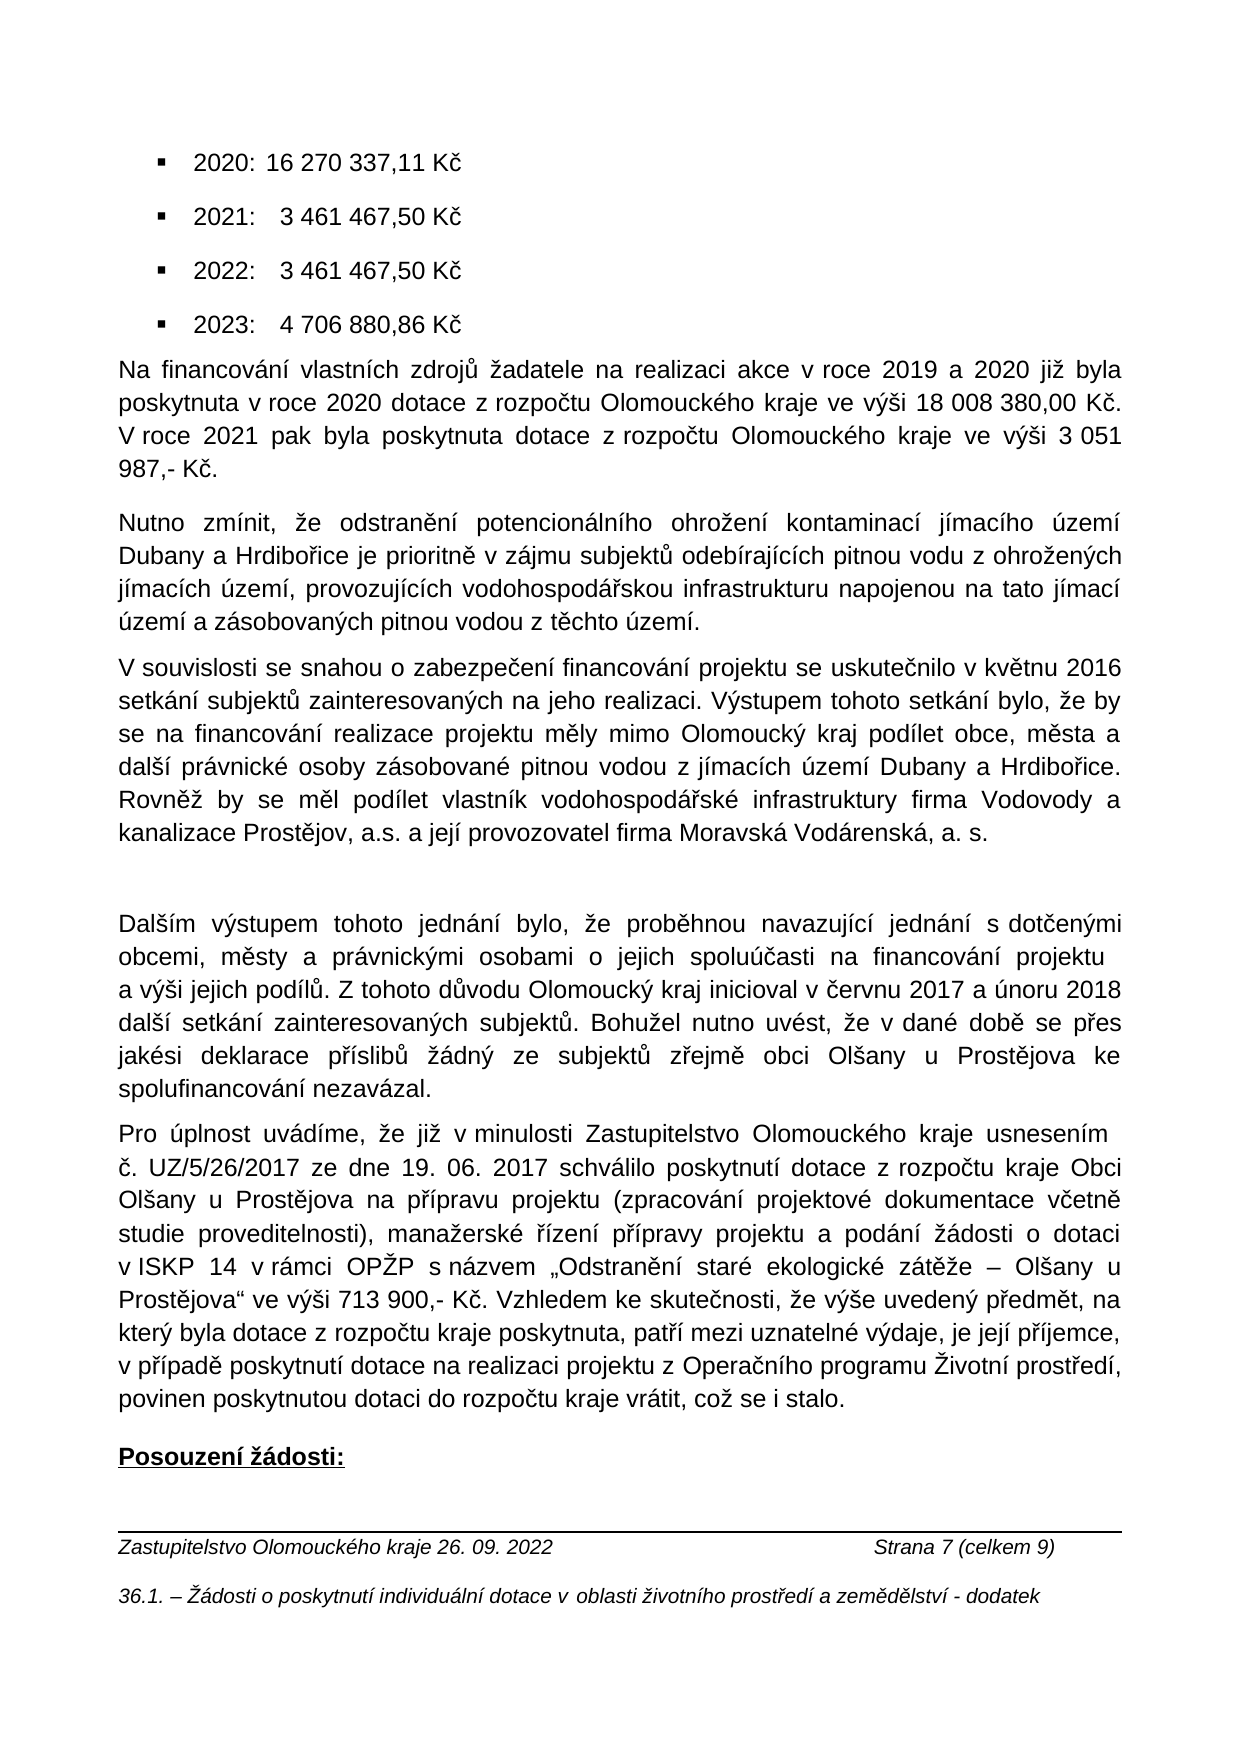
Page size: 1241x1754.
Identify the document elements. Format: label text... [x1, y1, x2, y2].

list 2023: 4 706 880,86 Kč [156, 309, 1122, 338]
list 2021: 3 461 467,50 Kč [156, 202, 1122, 231]
text Dalším výstupem tohoto jednání bylo, že proběhnou navazující jednání s dotčenými obcemi, městy a právnickými osobami o jejich spoluúčasti na financování projektu a výši jejich podílů. Z tohoto důvodu Olomoucký kraj inicioval v červnu 2017 a únoru 2018 další setkání zainteresovaných subjektů. Bohužel nutno uvést, že v dané době se přes jakési deklarace příslibů žádný ze subjektů zřejmě obci Olšany u Prostějova ke spolufinancování nezavázal. [118, 909, 1122, 1103]
text V souvislosti se snahou o zabezpečení financování projektu se uskutečnilo v květnu 2016 setkání subjektů zainteresovaných na jeho realizaci. Výstupem tohoto setkání bylo, že by se na financování realizace projektu měly mimo Olomoucký kraj podílet obce, města a další právnické osoby zásobované pitnou vodou z jímacích území Dubany a Hrdibořice. Rovněž by se měl podílet vlastník vodohospodářské infrastruktury firma Vodovody a kanalizace Prostějov, a.s. a její provozovatel firma Moravská Vodárenská, a. s. [118, 653, 1122, 847]
text Pro úplnost uvádíme, že již v minulosti Zastupitelstvo Olomouckého kraje usnesením č. UZ/5/26/2017 ze dne 19. 06. 2017 schválilo poskytnutí dotace z rozpočtu kraje Obci Olšany u Prostějova na přípravu projektu (zpracování projektové dokumentace včetně studie proveditelnosti), manažerské řízení přípravy projektu a podání žádosti o dotaci v ISKP 14 v rámci OPŽP s názvem „Odstranění staré ekologické zátěže – Olšany u Prostějova“ ve výši 713 900,- Kč. Vzhledem ke skutečnosti, že výše uvedený předmět, na který byla dotace z rozpočtu kraje poskytnuta, patří mezi uznatelné výdaje, je její příjemce, v případě poskytnutí dotace na realizaci projektu z Operačního programu Životní prostředí, povinen poskytnutou dotaci do rozpočtu kraje vrátit, což se i stalo. [118, 1119, 1122, 1412]
text Posouzení žádosti: [118, 1442, 1122, 1470]
list 2020: 16 270 337,11 Kč [156, 148, 1122, 177]
list 2022: 3 461 467,50 Kč [156, 256, 1122, 284]
list Na financování vlastních zdrojů žadatele na realizaci akce v roce 2019 a 2020 již byla poskytnuta v roce 2020 dotace z rozpočtu Olomouckého kraje ve výši 18 008 380,00 Kč. V roce 2021 pak byla poskytnuta dotace z rozpočtu Olomouckého kraje ve výši 3 051 987,- Kč. [118, 355, 1122, 483]
text Nutno zmínit, že odstranění potencionálního ohrožení kontaminací jímacího území Dubany a Hrdibořice je prioritně v zájmu subjektů odebírajících pitnou vodu z ohrožených jímacích území, provozujících vodohospodářskou infrastrukturu napojenou na tato jímací území a zásobovaných pitnou vodou z těchto území. [118, 508, 1122, 636]
